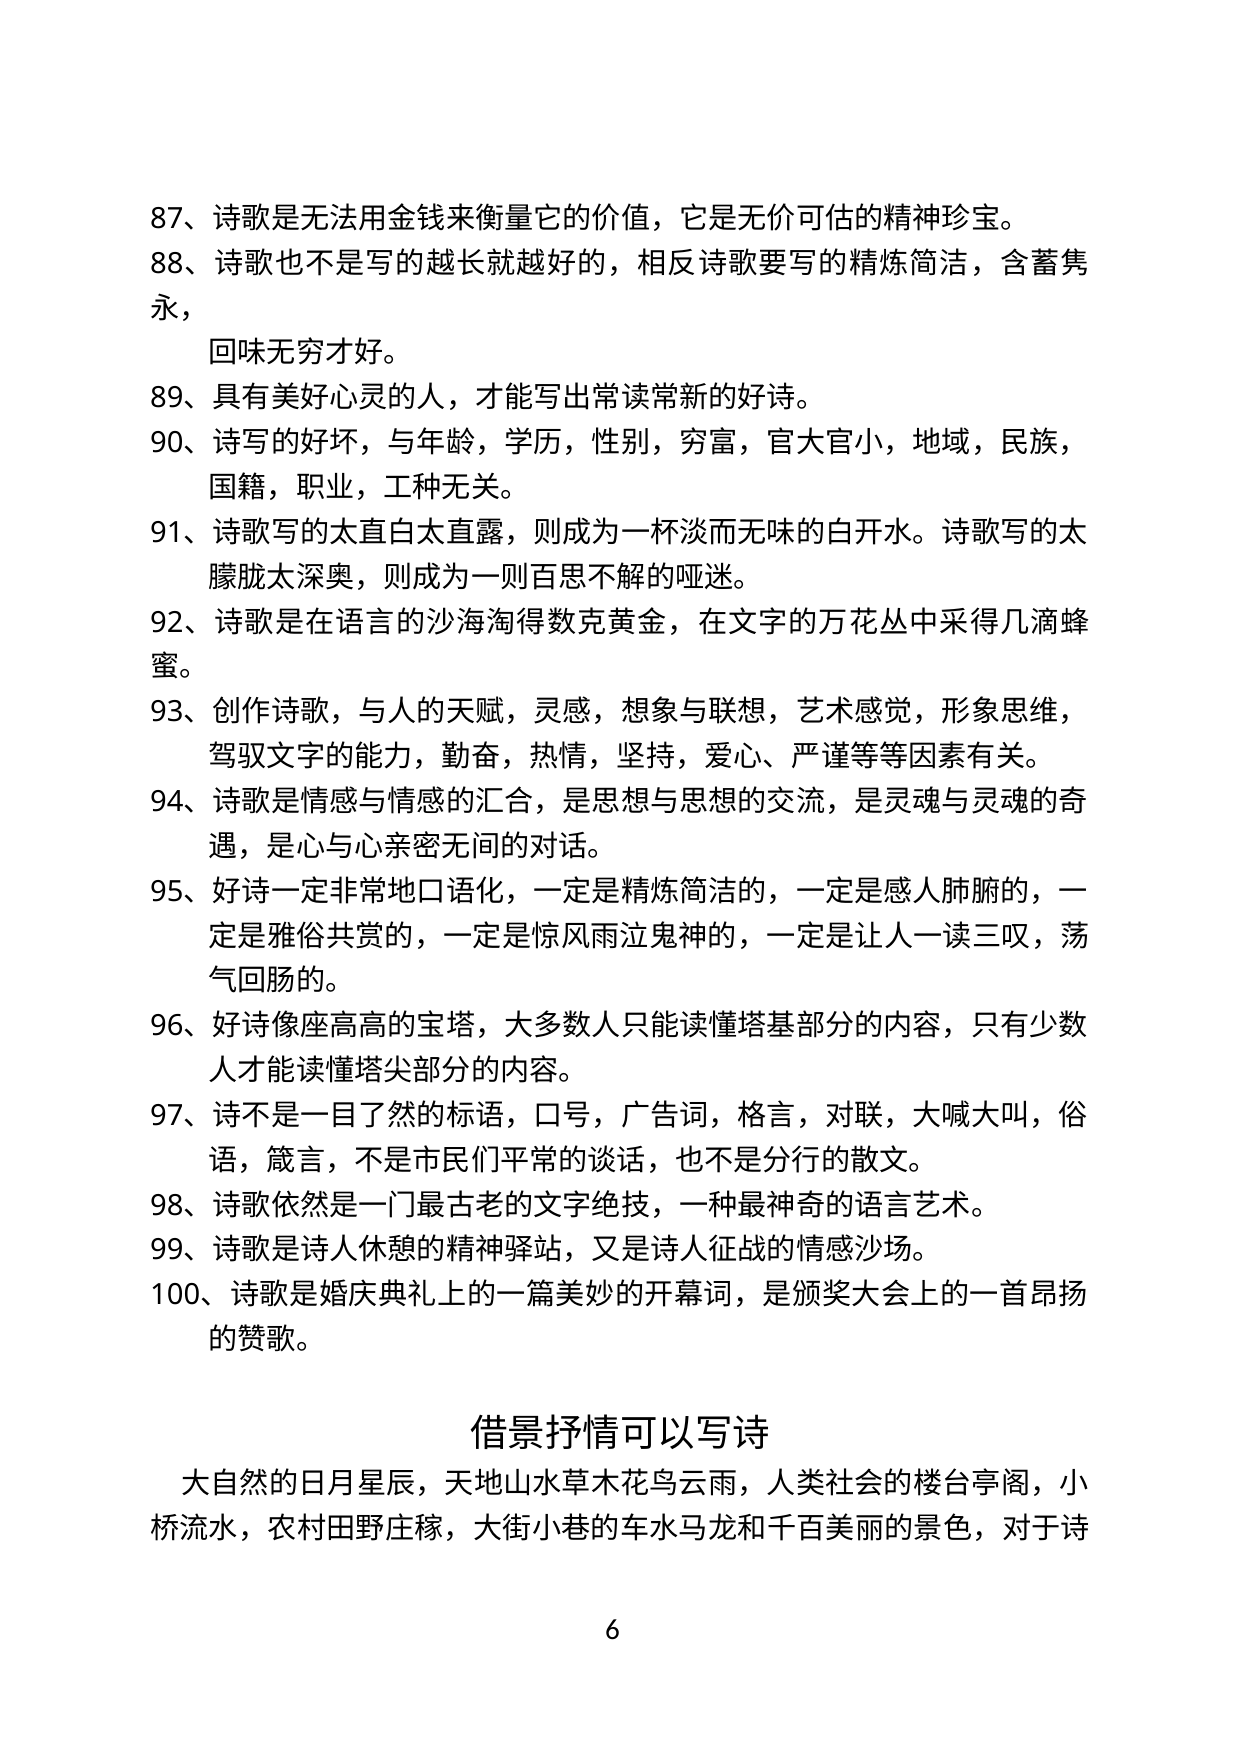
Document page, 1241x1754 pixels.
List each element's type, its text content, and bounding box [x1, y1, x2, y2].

text 87、诗歌是无法用金钱来衡量它的价值，它是无价可估的精神珍宝。 [150, 194, 1090, 237]
text 91、诗歌写的太直白太直露，则成为一杯淡而无味的白开水。诗歌写的太朦胧太深奥，则成为一则百思不解的哑迷。 [150, 508, 1090, 596]
text 89、具有美好心灵的人，才能写出常读常新的好诗。 [150, 374, 1090, 416]
text 94、诗歌是情感与情感的汇合，是思想与思想的交流，是灵魂与灵魂的奇遇，是心与心亲密无间的对话。 [150, 777, 1090, 865]
text 92、诗歌是在语言的沙海淘得数克黄金，在文字的万花丛中采得几滴蜂蜜。 [150, 598, 1090, 685]
text 98、诗歌依然是一门最古老的文字绝技，一种最神奇的语言艺术。 [150, 1181, 1090, 1223]
text 90、诗写的好坏，与年龄，学历，性别，穷富，官大官小，地域，民族，国籍，职业，工种无关。 [150, 419, 1090, 506]
text 88、诗歌也不是写的越长就越好的，相反诗歌要写的精炼简洁，含蓄隽永， [150, 239, 1090, 327]
text 95、好诗一定非常地口语化，一定是精炼简洁的，一定是感人肺腑的，一定是雅俗共赏的，一定是惊风雨泣鬼神的，一定是让人一读三叹，荡气回肠的。 [150, 867, 1090, 999]
text 回味无穷才好。 [150, 329, 1090, 371]
text 93、创作诗歌，与人的天赋，灵感，想象与联想，艺术感觉，形象思维，驾驭文字的能力，勤奋，热情，坚持，爱心、严谨等等因素有关。 [150, 688, 1090, 775]
text 96、好诗像座高高的宝塔，大多数人只能读懂塔基部分的内容，只有少数人才能读懂塔尖部分的内容。 [150, 1002, 1090, 1089]
text 100、诗歌是婚庆典礼上的一篇美妙的开幕词，是颁奖大会上的一首昂扬的赞歌。 [150, 1271, 1090, 1358]
text 99、诗歌是诗人休憩的精神驿站，又是诗人征战的情感沙场。 [150, 1226, 1090, 1268]
text 借景抒情可以写诗 [150, 1402, 1090, 1457]
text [150, 1460, 1090, 1547]
text 97、诗不是一目了然的标语，口号，广告词，格言，对联，大喊大叫，俗语，箴言，不是市民们平常的谈话，也不是分行的散文。 [150, 1091, 1090, 1178]
